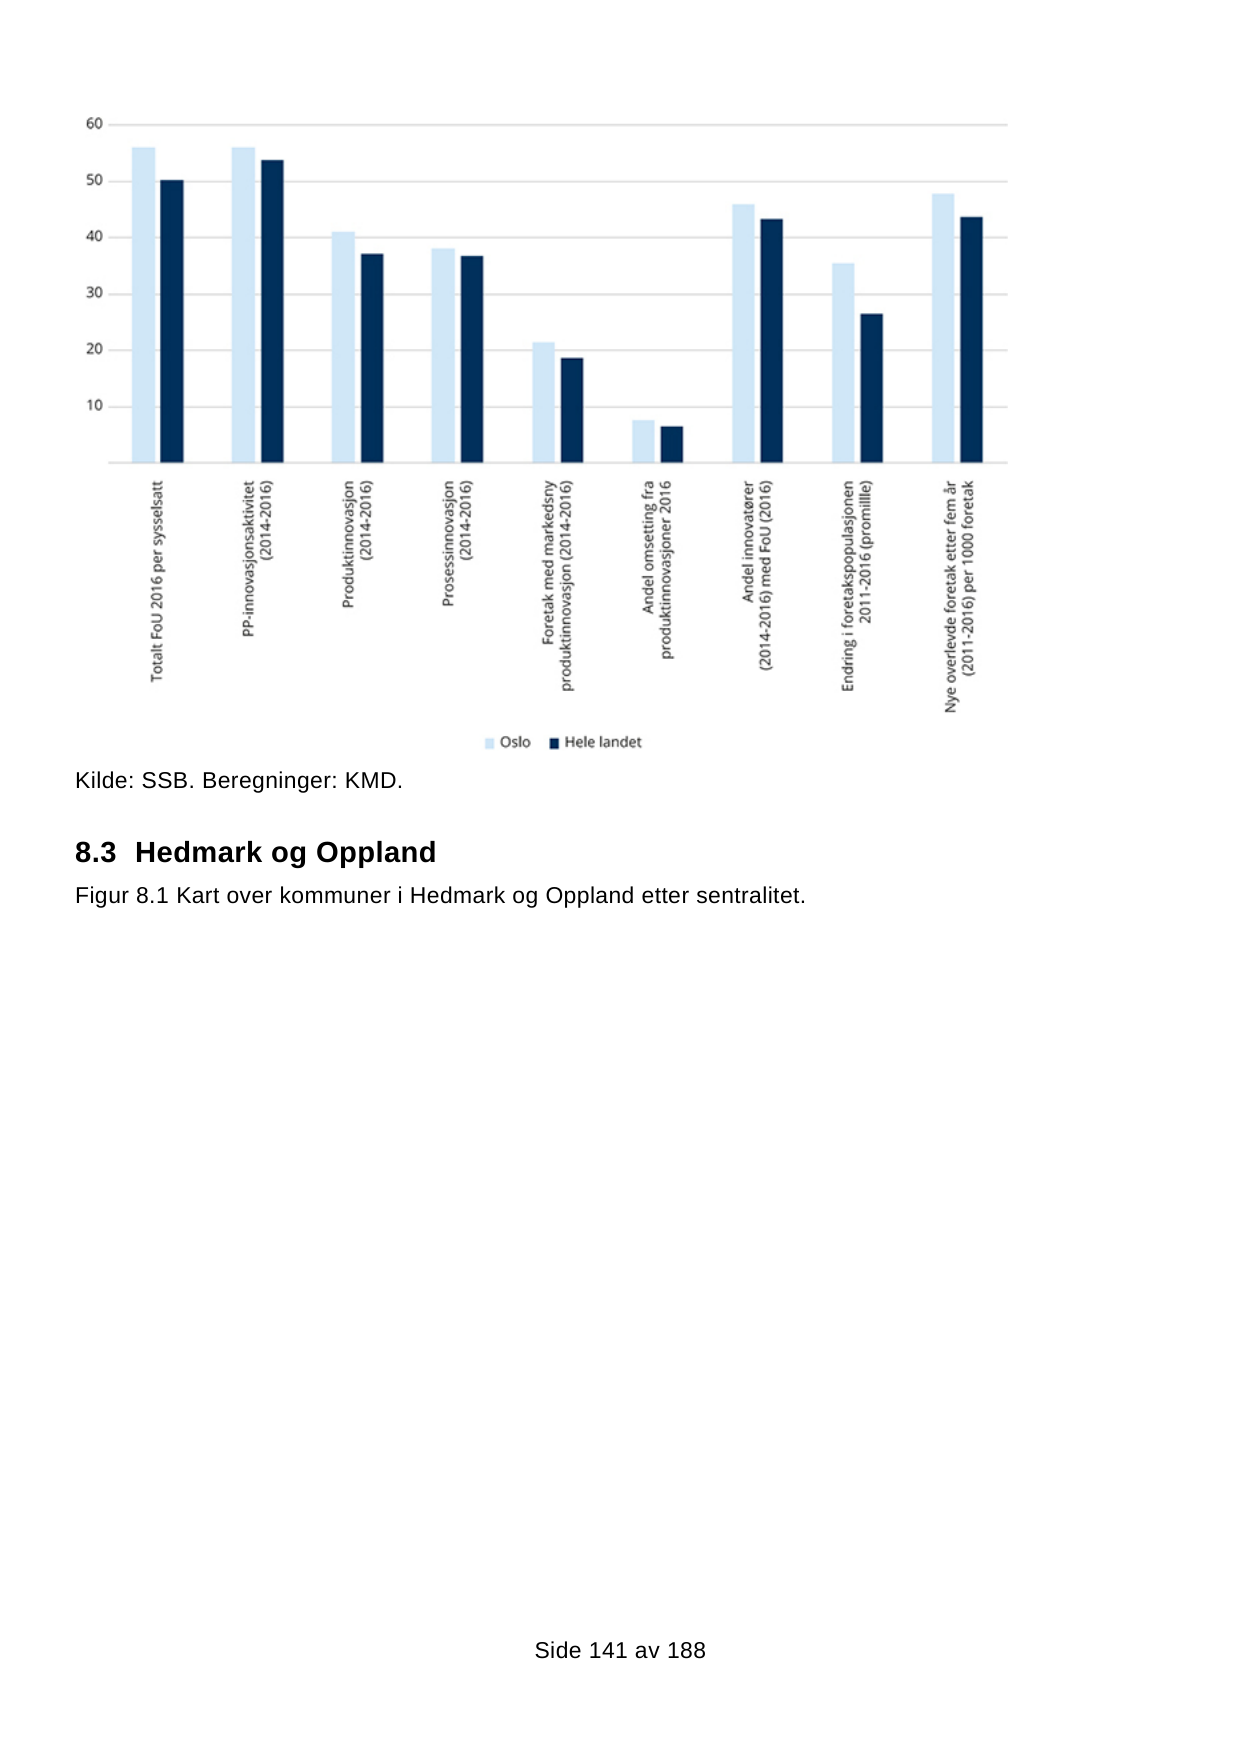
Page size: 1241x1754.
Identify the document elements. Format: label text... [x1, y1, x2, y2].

text Kart over kommuner i Hedmark og Oppland etter sentralitet. [75, 882, 1165, 908]
text Kilde: SSB. Beregninger: KMD. [75, 767, 1165, 794]
subtitle Hedmark og Oppland [75, 835, 1165, 868]
picture [75, 116, 1008, 751]
